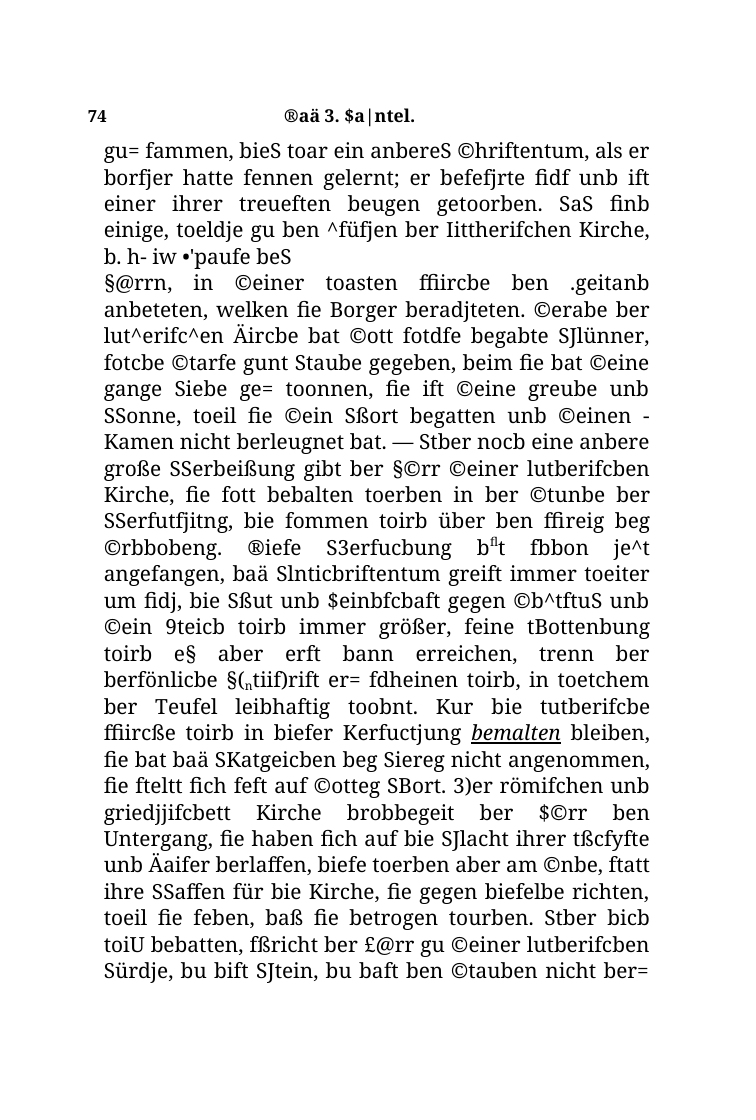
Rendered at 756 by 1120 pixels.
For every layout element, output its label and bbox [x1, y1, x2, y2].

text [103, 137, 650, 269]
text [103, 269, 650, 984]
